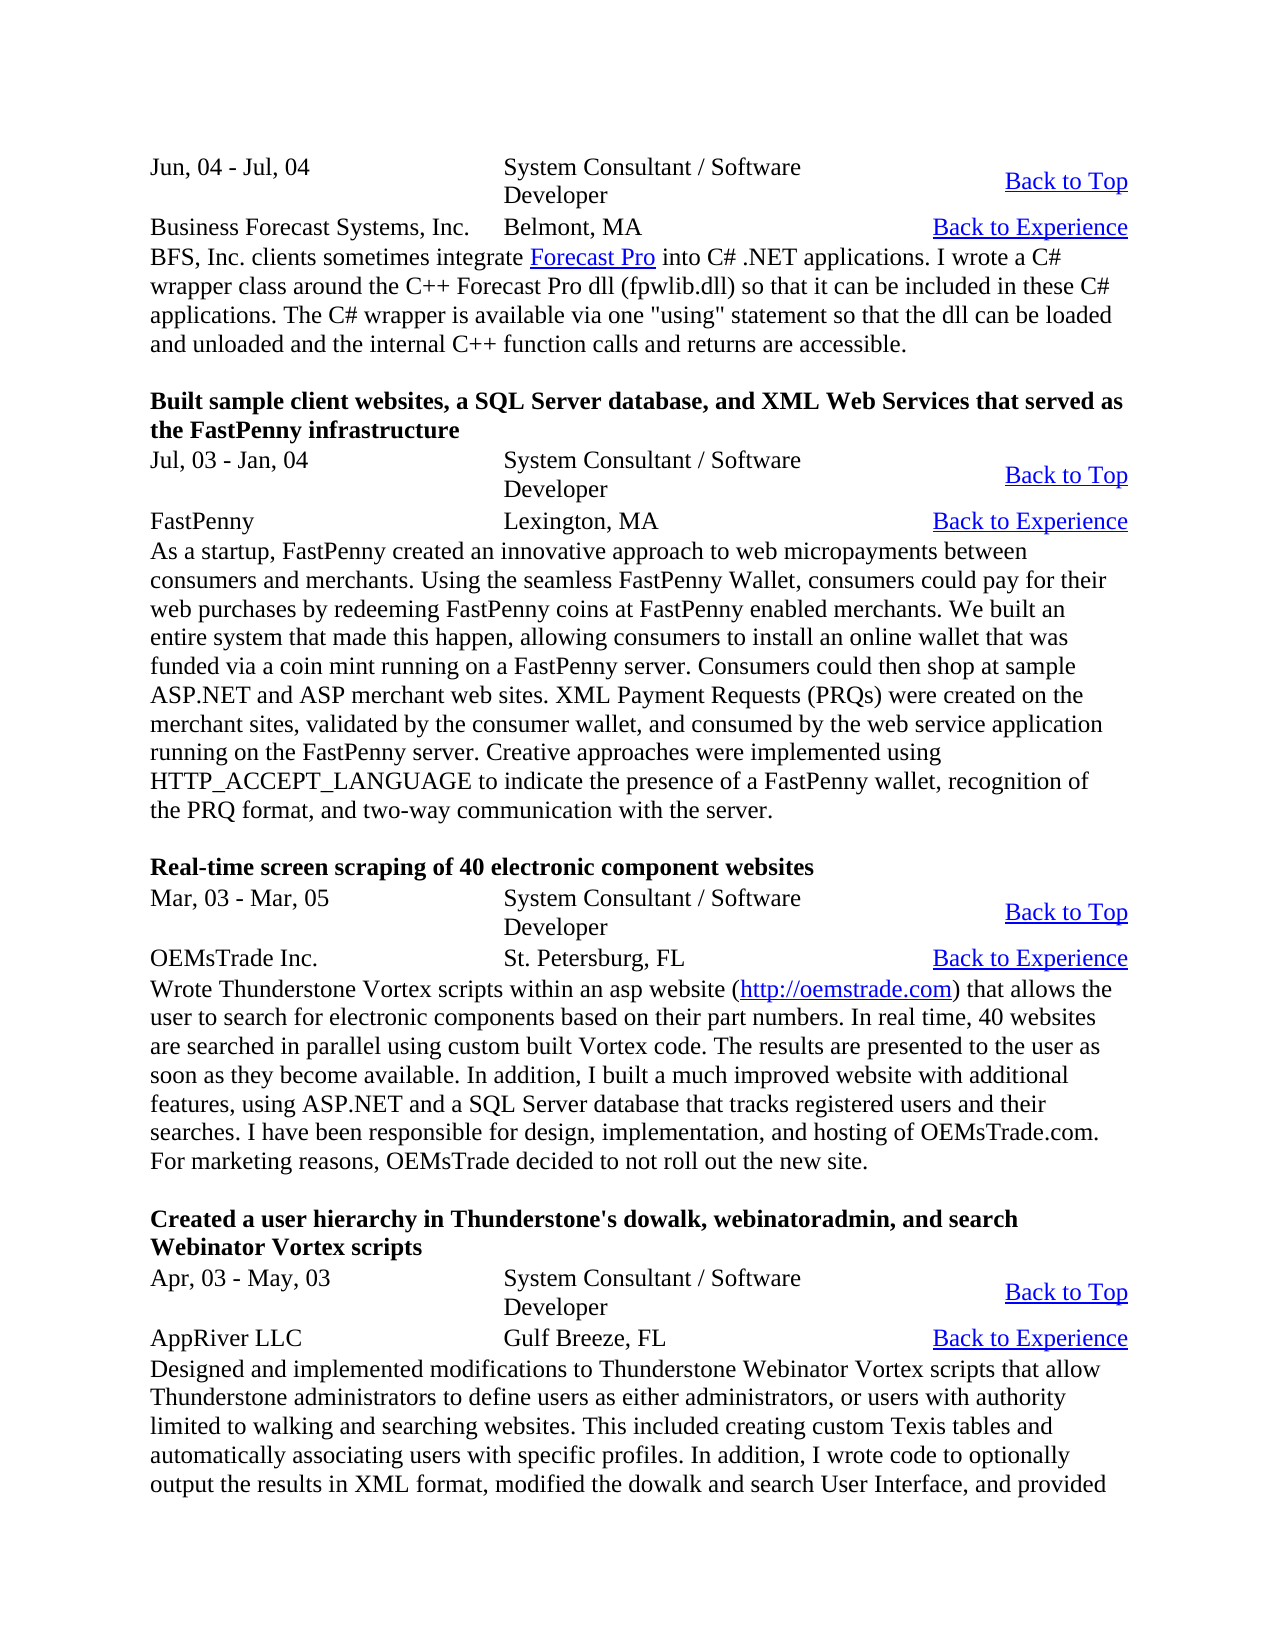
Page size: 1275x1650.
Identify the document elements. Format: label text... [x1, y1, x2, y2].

table_cell AppRiver LLC [149, 1322, 502, 1354]
table_header Back to Top [893, 1261, 1129, 1322]
text BFS, Inc. clients sometimes integrate Forecast Pro into C# .NET applications. I wrote a C# wrapper class around the C++ Forecast Pro dll (fpwlib.dll) so that it can be included in these C# applications. The C# wrapper is available via one "using" statement so that the dll can be loaded and unloaded and the internal C++ function calls and returns are accessible. Built sample client websites, a SQL Server database, and XML Web Services that served as the FastPenny infrastructure [150, 242, 1125, 444]
table_header Apr, 03 - May, 03 [149, 1261, 502, 1322]
table_cell St. Petersburg, FL [502, 942, 893, 974]
table_header Back to Top [893, 444, 1129, 504]
table_header System Consultant / Software Developer [502, 150, 893, 211]
table_header Back to Top [893, 881, 1129, 942]
table_header System Consultant / Software Developer [502, 444, 893, 504]
table_header System Consultant / Software Developer [502, 881, 893, 942]
table_cell Belmont, MA [502, 211, 893, 242]
text As a startup, FastPenny created an innovative approach to web micropayments between consumers and merchants. Using the seamless FastPenny Wallet, consumers could pay for their web purchases by redeeming FastPenny coins at FastPenny enabled merchants. We built an entire system that made this happen, allowing consumers to install an online wallet that was funded via a coin mint running on a FastPenny server. Consumers could then shop at sample ASP.NET and ASP merchant web sites. XML Payment Requests (PRQs) were created on the merchant sites, validated by the consumer wallet, and consumed by the web service application running on the FastPenny server. Creative approaches were implemented using HTTP_ACCEPT_LANGUAGE to indicate the presence of a FastPenny wallet, recognition of the PRQ format, and two-way communication with the server. Real-time screen scraping of 40 electronic component websites [150, 536, 1125, 881]
table_cell Business Forecast Systems, Inc. [149, 211, 502, 242]
table_cell Lexington, MA [502, 504, 893, 536]
table_header Mar, 03 - Mar, 05 [149, 881, 502, 942]
table_header Jun, 04 - Jul, 04 [149, 150, 502, 211]
table_header System Consultant / Software Developer [502, 1261, 893, 1322]
table_cell Back to Experience [893, 1322, 1129, 1354]
table_header Back to Top [893, 150, 1129, 211]
table_cell OEMsTrade Inc. [149, 942, 502, 974]
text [150, 1354, 1125, 1497]
table_cell FastPenny [149, 504, 502, 536]
table_cell Back to Experience [893, 211, 1129, 242]
text Wrote Thunderstone Vortex scripts within an asp website (http://oemstrade.com) that allows the user to search for electronic components based on their part numbers. In real time, 40 websites are searched in parallel using custom built Vortex code. The results are presented to the user as soon as they become available. In addition, I built a much improved website with additional features, using ASP.NET and a SQL Server database that tracks registered users and their searches. I have been responsible for design, implementation, and hosting of OEMsTrade.com. For marketing reasons, OEMsTrade decided to not roll out the new site. Created a user hierarchy in Thunderstone's dowalk, webinatoradmin, and search Webinator Vortex scripts [150, 974, 1125, 1261]
table_header Jul, 03 - Jan, 04 [149, 444, 502, 504]
table_cell Back to Experience [893, 942, 1129, 974]
table_cell Gulf Breeze, FL [502, 1322, 893, 1354]
table_cell Back to Experience [893, 504, 1129, 536]
